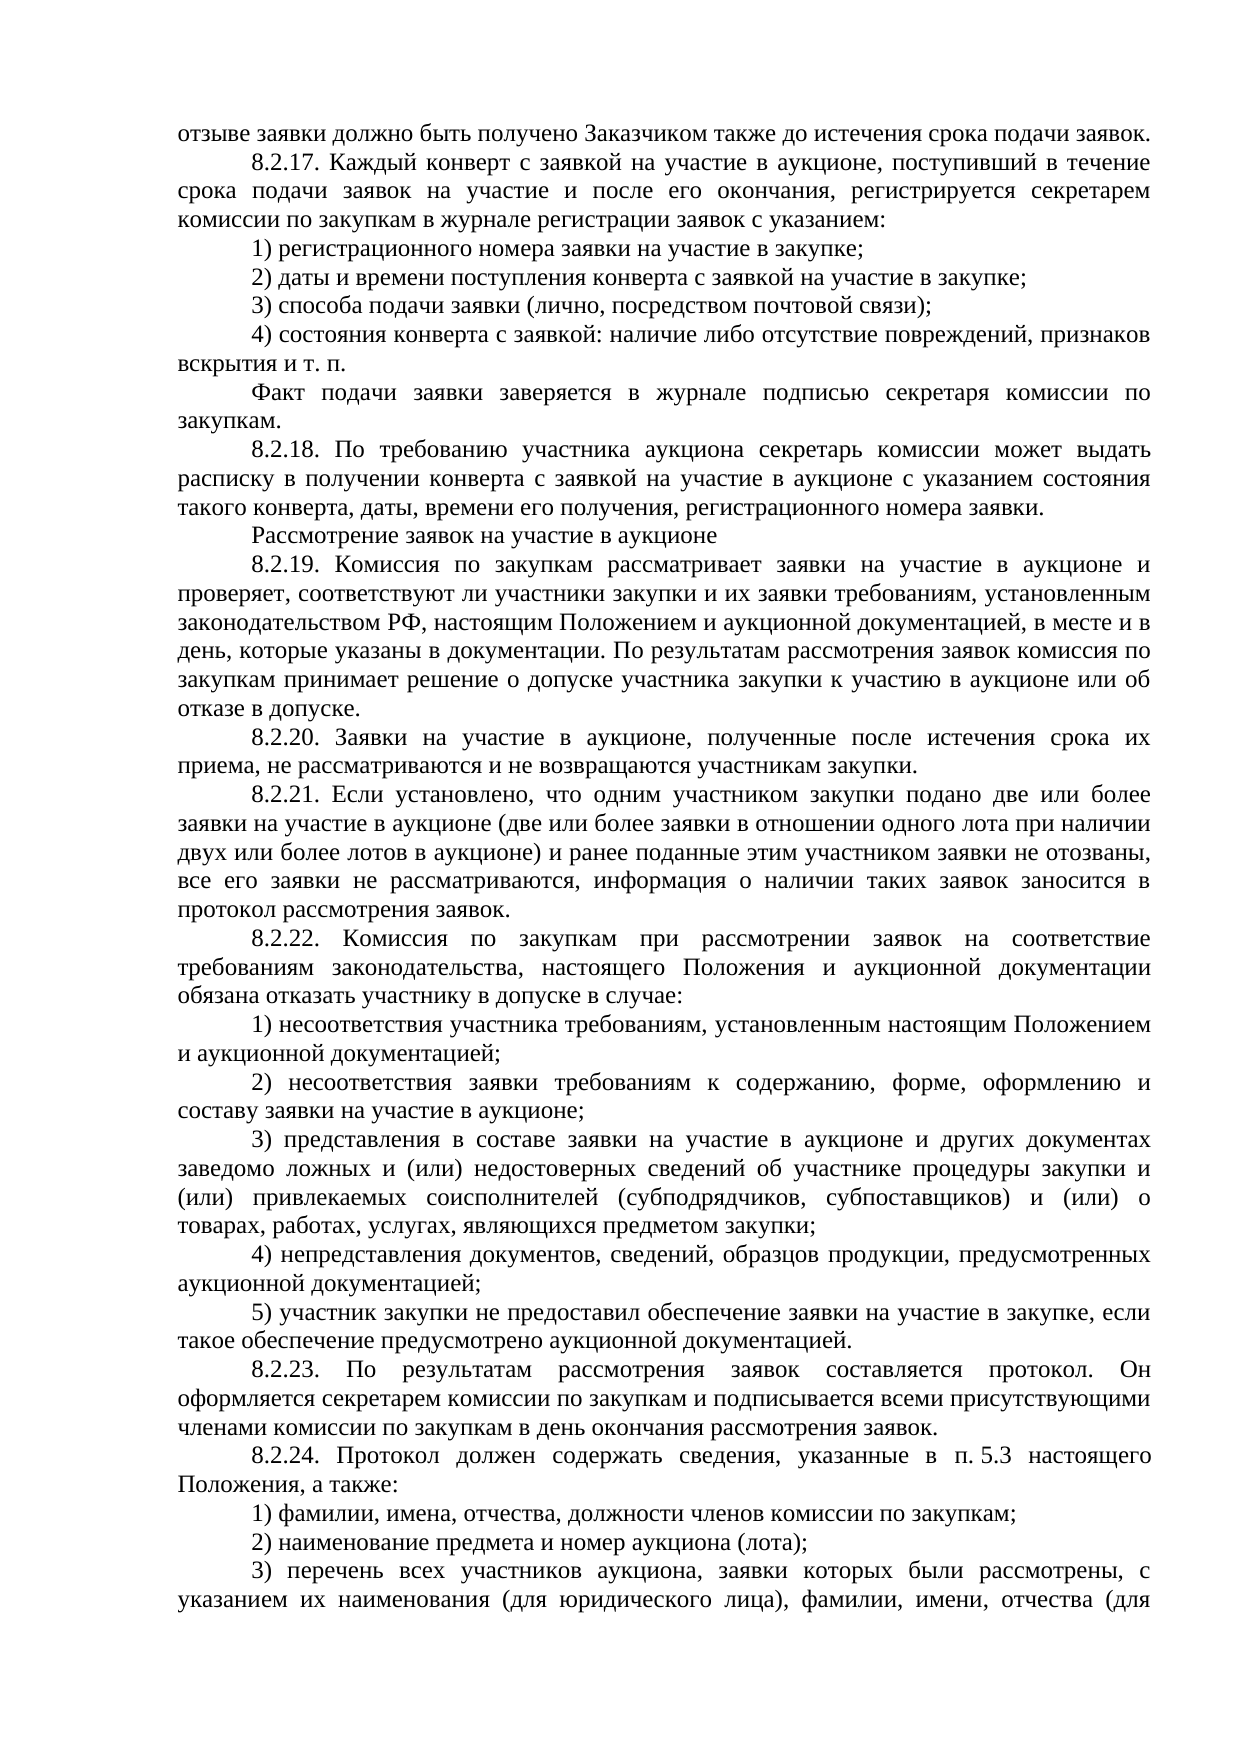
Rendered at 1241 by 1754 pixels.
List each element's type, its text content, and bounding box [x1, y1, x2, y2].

text 2) даты и времени поступления конверта с заявкой на участие в закупке; [177, 262, 1152, 291]
text 8.2.19. Комиссия по закупкам рассматривает заявки на участие в аукционе и проверяет, соответствуют ли участники закупки и их заявки требованиям, установленным законодательством РФ, настоящим Положением и аукционной документацией, в месте и в день, которые указаны в документации. По результатам рассмотрения заявок комиссия по закупкам принимает решение о допуске участника закупки к участию в аукционе или об отказе в допуске. [177, 549, 1152, 722]
text 1) регистрационного номера заявки на участие в закупке; [177, 233, 1152, 262]
text 8.2.21. Если установлено, что одним участником закупки подано две или более заявки на участие в аукционе (две или более заявки в отношении одного лота при наличии двух или более лотов в аукционе) и ранее поданные этим участником заявки не отозваны, все его заявки не рассматриваются, информация о наличии таких заявок заносится в протокол рассмотрения заявок. [177, 779, 1152, 923]
text 2) наименование предмета и номер аукциона (лота); [177, 1527, 1152, 1556]
text 1) несоответствия участника требованиям, установленным настоящим Положением и аукционной документацией; [177, 1009, 1152, 1067]
text 8.2.23. По результатам рассмотрения заявок составляется протокол. Он оформляется секретарем комиссии по закупкам и подписывается всеми присутствующими членами комиссии по закупкам в день окончания рассмотрения заявок. [177, 1354, 1152, 1441]
text 8.2.17. Каждый конверт с заявкой на участие в аукционе, поступивший в течение срока подачи заявок на участие и после его окончания, регистрируется секретарем комиссии по закупкам в журнале регистрации заявок с указанием: [177, 147, 1152, 233]
text 4) состояния конверта с заявкой: наличие либо отсутствие повреждений, признаков вскрытия и т. п. [177, 319, 1152, 377]
text 3) представления в составе заявки на участие в аукционе и других документах заведомо ложных и (или) недостоверных сведений об участнике процедуры закупки и (или) привлекаемых соисполнителей (субподрядчиков, субпоставщиков) и (или) о товарах, работах, услугах, являющихся предметом закупки; [177, 1124, 1152, 1239]
text 8.2.18. По требованию участника аукциона секретарь комиссии может выдать расписку в получении конверта с заявкой на участие в аукционе с указанием состояния такого конверта, даты, времени его получения, регистрационного номера заявки. [177, 434, 1152, 521]
text Рассмотрение заявок на участие в аукционе [177, 521, 1152, 549]
text 2) несоответствия заявки требованиям к содержанию, форме, оформлению и составу заявки на участие в аукционе; [177, 1067, 1152, 1124]
text 3) способа подачи заявки (лично, посредством почтовой связи); [177, 291, 1152, 319]
text 8.2.20. Заявки на участие в аукционе, полученные после истечения срока их приема, не рассматриваются и не возвращаются участникам закупки. [177, 722, 1152, 779]
text 1) фамилии, имена, отчества, должности членов комиссии по закупкам; [177, 1498, 1152, 1527]
text Факт подачи заявки заверяется в журнале подписью секретаря комиссии по закупкам. [177, 377, 1152, 434]
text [177, 118, 1152, 147]
text 8.2.22. Комиссия по закупкам при рассмотрении заявок на соответствие требованиям законодательства, настоящего Положения и аукционной документации обязана отказать участнику в допуске в случае: [177, 923, 1152, 1009]
text 4) непредставления документов, сведений, образцов продукции, предусмотренных аукционной документацией; [177, 1239, 1152, 1297]
text 5) участник закупки не предоставил обеспечение заявки на участие в закупке, если такое обеспечение предусмотрено аукционной документацией. [177, 1297, 1152, 1354]
text 8.2.24. Протокол должен содержать сведения, указанные в п. 5.3 настоящего Положения, а также: [177, 1441, 1152, 1498]
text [177, 1556, 1152, 1613]
